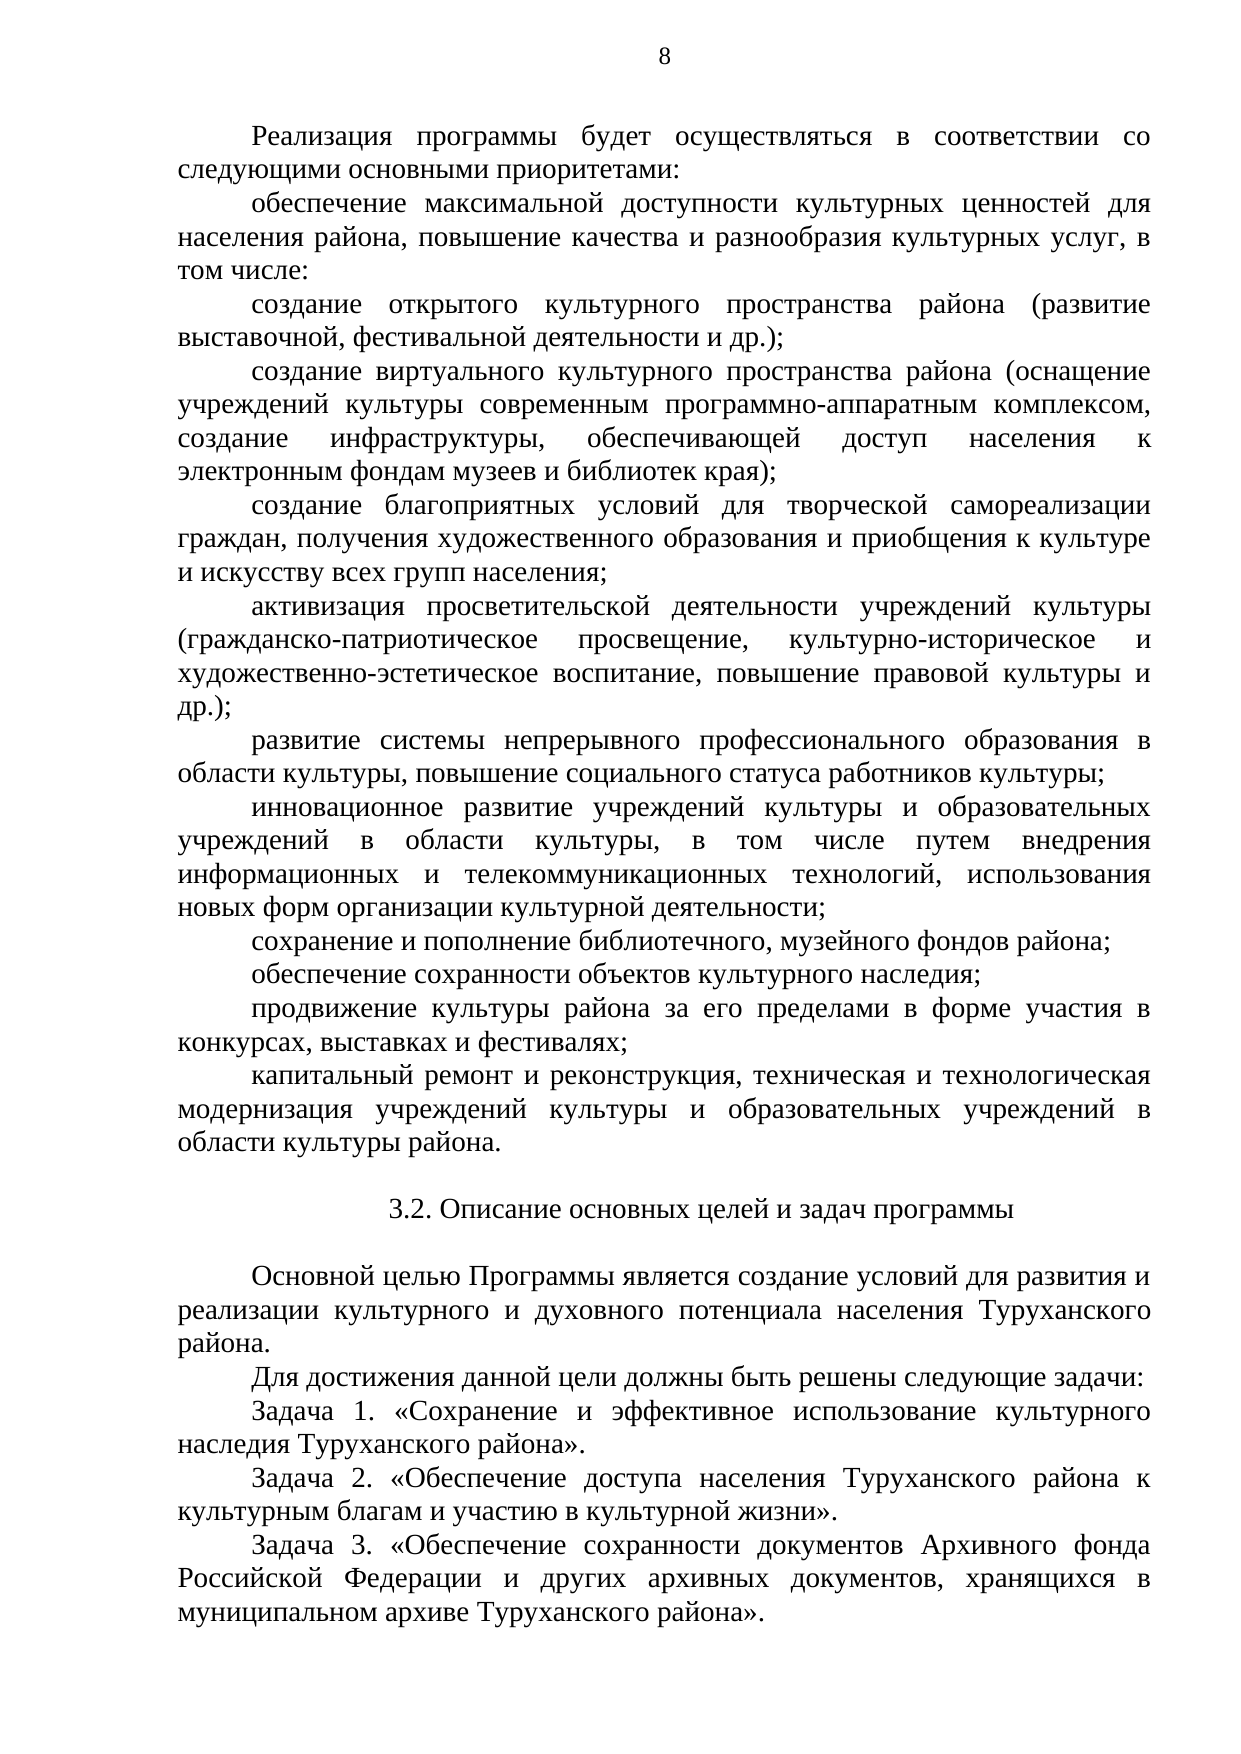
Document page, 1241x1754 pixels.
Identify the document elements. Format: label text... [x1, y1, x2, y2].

text продвижение культуры района за его пределами в форме участия в конкурсах, выставках и фестивалях; [177, 990, 1152, 1057]
text капитальный ремонт и реконструкция, техническая и технологическая модернизация учреждений культуры и образовательных учреждений в области культуры района. [177, 1057, 1152, 1158]
text активизация просветительской деятельности учреждений культуры (гражданско-патриотическое просвещение, культурно-историческое и художественно-эстетическое воспитание, повышение правовой культуры и др.); [177, 588, 1152, 722]
text обеспечение сохранности объектов культурного наследия; [177, 957, 1152, 990]
text Для достижения данной цели должны быть решены следующие задачи: [177, 1359, 1152, 1393]
text создание благоприятных условий для творческой самореализации граждан, получения художественного образования и приобщения к культуре и искусству всех групп населения; [177, 487, 1152, 588]
text 3.2. Описание основных целей и задач программы [177, 1191, 1152, 1225]
text создание виртуального культурного пространства района (оснащение учреждений культуры современным программно-аппаратным комплексом, создание инфраструктуры, обеспечивающей доступ населения к электронным фондам музеев и библиотек края); [177, 353, 1152, 487]
text Задача 1. «Сохранение и эффективное использование культурного наследия Туруханского района». [177, 1393, 1152, 1460]
text обеспечение максимальной доступности культурных ценностей для населения района, повышение качества и разнообразия культурных услуг, в том числе: [177, 185, 1152, 286]
text Основной целью Программы является создание условий для развития и реализации культурного и духовного потенциала населения Туруханского района. [177, 1258, 1152, 1359]
text создание открытого культурного пространства района (развитие выставочной, фестивальной деятельности и др.); [177, 286, 1152, 353]
text инновационное развитие учреждений культуры и образовательных учреждений в области культуры, в том числе путем внедрения информационных и телекоммуникационных технологий, использования новых форм организации культурной деятельности; [177, 789, 1152, 923]
text Задача 2. «Обеспечение доступа населения Туруханского района к культурным благам и участию в культурной жизни». [177, 1460, 1152, 1527]
text развитие системы непрерывного профессионального образования в области культуры, повышение социального статуса работников культуры; [177, 722, 1152, 789]
text Реализация программы будет осуществляться в соответствии со следующими основными приоритетами: [177, 118, 1152, 185]
text сохранение и пополнение библиотечного, музейного фондов района; [177, 923, 1152, 957]
text Задача 3. «Обеспечение сохранности документов Архивного фонда Российской Федерации и других архивных документов, хранящихся в муниципальном архиве Туруханского района». [177, 1527, 1152, 1627]
